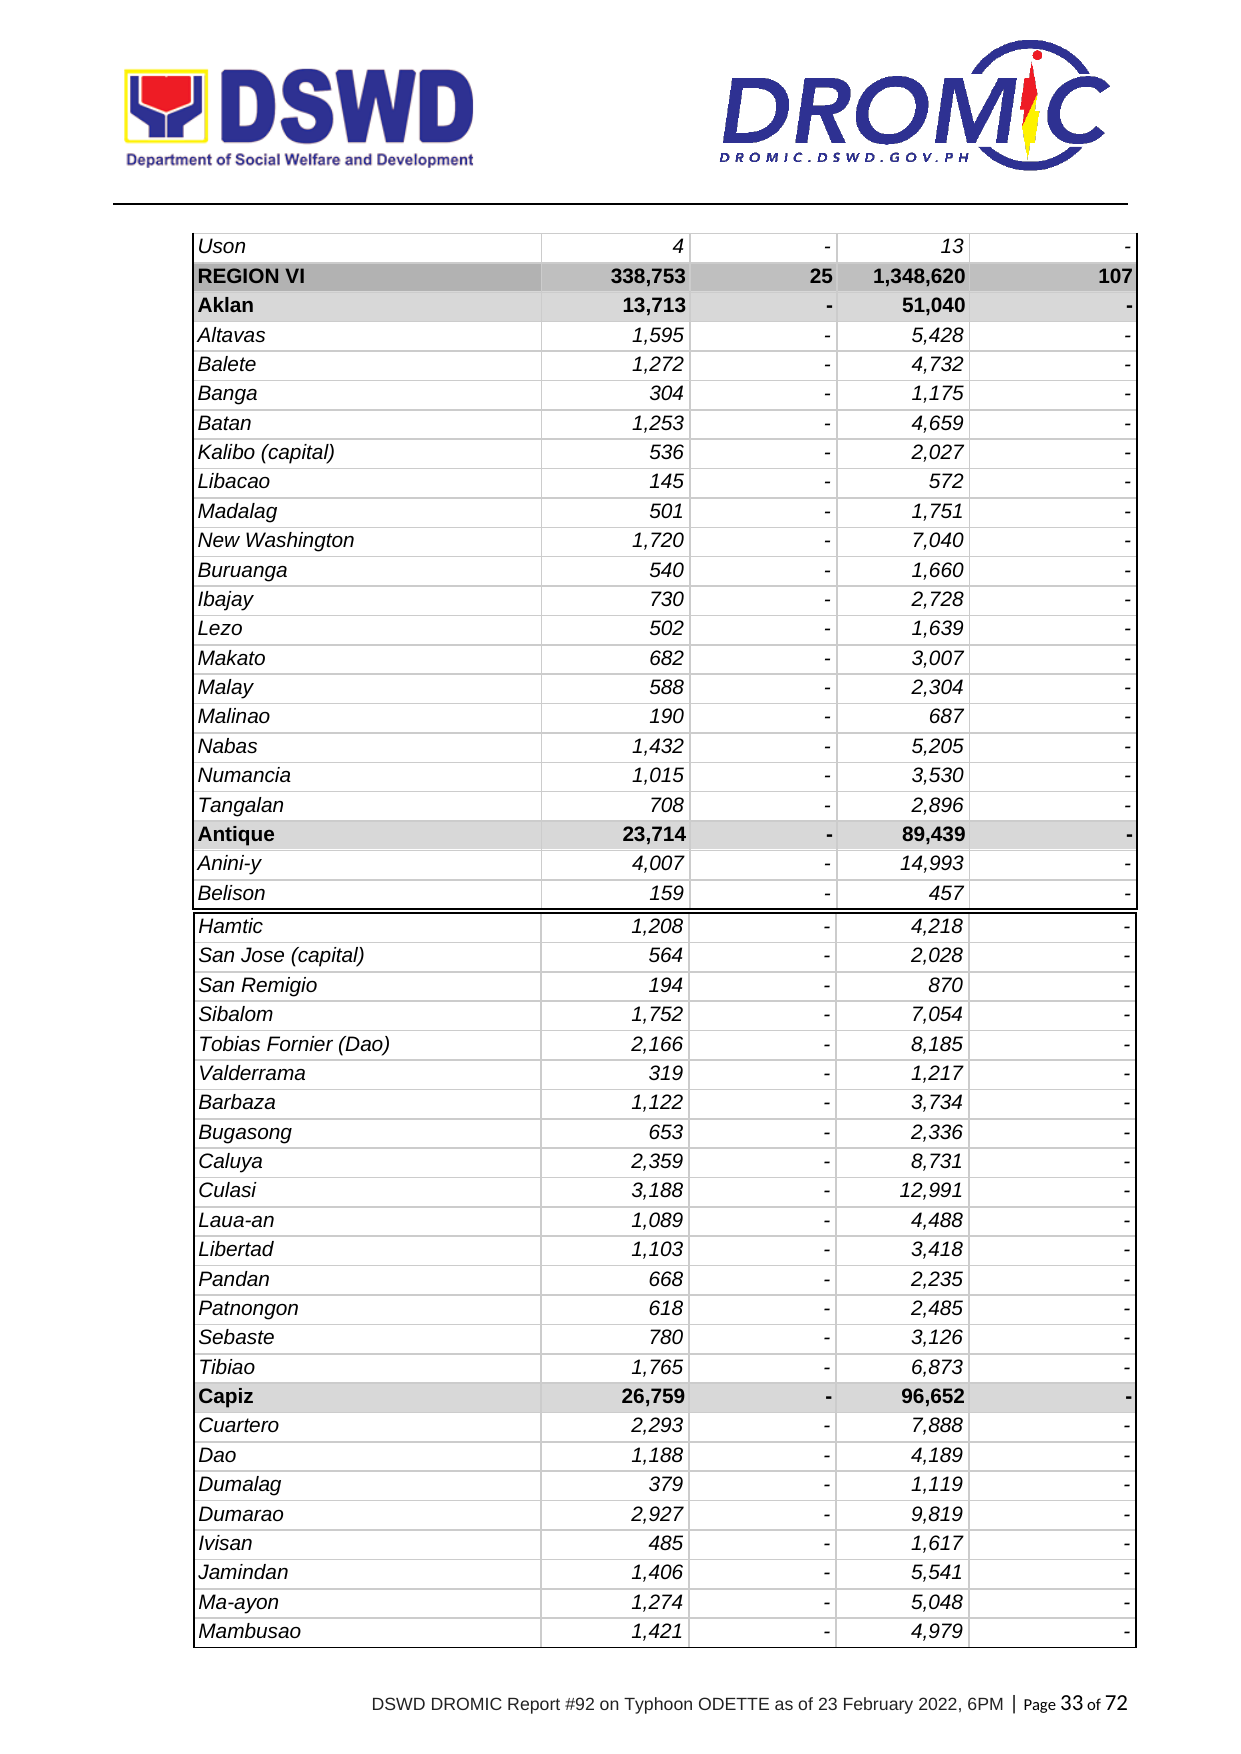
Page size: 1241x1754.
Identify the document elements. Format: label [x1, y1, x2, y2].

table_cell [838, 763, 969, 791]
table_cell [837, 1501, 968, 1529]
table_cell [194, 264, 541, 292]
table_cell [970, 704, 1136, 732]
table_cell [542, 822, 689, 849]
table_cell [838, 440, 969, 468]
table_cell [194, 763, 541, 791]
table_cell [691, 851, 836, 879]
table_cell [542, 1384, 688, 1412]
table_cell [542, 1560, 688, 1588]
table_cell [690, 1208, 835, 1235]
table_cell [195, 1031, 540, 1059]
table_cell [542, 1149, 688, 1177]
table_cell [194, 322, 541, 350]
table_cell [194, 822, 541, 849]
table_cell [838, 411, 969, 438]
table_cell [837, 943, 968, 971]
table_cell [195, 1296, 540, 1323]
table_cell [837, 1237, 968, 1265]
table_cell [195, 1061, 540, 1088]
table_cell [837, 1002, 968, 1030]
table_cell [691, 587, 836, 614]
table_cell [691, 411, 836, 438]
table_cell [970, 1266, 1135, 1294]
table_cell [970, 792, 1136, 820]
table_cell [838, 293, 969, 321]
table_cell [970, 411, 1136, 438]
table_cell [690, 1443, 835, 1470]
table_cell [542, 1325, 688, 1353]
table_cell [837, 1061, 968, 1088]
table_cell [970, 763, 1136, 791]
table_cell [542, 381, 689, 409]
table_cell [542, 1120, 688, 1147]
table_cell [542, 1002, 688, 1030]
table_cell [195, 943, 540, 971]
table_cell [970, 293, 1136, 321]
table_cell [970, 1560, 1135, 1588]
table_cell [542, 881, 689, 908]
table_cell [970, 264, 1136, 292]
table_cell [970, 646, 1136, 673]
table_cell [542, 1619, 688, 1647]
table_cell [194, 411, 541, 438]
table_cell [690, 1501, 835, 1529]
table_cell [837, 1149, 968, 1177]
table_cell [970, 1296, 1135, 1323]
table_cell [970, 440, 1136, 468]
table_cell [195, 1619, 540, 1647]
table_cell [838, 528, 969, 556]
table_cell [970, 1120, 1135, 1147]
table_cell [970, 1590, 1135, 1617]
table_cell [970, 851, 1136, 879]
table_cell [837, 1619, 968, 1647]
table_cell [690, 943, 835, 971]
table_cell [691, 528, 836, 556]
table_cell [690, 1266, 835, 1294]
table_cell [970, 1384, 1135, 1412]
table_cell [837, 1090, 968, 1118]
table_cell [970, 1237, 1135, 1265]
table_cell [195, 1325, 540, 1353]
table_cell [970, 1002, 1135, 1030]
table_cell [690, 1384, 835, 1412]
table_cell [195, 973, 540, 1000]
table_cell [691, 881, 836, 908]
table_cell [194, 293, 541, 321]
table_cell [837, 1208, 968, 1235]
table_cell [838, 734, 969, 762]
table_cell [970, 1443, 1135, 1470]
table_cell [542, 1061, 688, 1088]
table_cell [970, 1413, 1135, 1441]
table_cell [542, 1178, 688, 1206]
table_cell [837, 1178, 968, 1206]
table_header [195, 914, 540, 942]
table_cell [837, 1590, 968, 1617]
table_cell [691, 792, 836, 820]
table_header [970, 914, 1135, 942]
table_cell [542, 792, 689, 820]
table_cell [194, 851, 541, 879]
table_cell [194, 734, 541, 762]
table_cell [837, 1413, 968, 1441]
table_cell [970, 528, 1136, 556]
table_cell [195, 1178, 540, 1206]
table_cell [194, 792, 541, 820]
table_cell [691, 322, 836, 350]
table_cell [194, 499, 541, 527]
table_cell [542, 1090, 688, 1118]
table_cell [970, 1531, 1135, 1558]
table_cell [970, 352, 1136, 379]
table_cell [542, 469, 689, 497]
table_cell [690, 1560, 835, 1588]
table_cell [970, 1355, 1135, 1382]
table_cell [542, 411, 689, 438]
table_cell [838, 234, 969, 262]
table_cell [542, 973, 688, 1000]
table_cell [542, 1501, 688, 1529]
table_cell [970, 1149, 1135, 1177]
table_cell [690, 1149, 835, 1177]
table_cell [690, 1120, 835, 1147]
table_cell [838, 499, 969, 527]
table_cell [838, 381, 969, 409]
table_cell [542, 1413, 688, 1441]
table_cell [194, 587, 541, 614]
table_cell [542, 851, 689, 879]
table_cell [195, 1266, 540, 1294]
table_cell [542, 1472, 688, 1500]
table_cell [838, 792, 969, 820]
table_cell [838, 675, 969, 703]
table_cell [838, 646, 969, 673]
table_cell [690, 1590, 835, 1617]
picture [676, 39, 1149, 171]
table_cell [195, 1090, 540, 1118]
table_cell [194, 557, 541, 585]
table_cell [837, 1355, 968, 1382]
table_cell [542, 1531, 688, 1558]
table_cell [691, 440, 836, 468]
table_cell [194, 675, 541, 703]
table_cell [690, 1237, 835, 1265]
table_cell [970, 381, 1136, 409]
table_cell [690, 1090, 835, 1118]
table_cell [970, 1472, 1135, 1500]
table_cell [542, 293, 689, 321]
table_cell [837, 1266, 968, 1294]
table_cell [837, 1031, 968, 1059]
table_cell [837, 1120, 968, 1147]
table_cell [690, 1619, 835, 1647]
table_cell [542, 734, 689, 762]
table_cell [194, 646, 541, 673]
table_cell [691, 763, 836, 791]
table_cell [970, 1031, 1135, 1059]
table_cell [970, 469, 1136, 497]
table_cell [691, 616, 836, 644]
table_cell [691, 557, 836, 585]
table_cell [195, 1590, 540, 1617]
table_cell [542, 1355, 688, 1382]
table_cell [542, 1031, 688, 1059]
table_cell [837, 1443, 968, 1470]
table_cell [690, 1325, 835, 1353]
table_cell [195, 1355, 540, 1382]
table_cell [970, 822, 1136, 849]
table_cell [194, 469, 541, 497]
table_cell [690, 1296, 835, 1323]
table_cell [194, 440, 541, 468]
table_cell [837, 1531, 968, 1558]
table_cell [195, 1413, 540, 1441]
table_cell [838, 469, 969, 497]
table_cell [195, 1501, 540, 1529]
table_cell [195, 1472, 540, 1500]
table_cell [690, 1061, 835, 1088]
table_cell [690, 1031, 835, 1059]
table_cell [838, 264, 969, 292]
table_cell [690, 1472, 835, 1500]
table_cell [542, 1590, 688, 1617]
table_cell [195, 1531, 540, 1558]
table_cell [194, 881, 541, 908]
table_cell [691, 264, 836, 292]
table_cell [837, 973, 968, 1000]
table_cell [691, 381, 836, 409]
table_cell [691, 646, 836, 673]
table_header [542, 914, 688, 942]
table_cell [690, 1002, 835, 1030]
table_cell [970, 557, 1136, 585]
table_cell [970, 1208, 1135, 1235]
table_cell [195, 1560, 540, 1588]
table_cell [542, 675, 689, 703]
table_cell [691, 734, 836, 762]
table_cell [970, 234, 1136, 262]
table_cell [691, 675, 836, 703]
picture [112, 65, 487, 173]
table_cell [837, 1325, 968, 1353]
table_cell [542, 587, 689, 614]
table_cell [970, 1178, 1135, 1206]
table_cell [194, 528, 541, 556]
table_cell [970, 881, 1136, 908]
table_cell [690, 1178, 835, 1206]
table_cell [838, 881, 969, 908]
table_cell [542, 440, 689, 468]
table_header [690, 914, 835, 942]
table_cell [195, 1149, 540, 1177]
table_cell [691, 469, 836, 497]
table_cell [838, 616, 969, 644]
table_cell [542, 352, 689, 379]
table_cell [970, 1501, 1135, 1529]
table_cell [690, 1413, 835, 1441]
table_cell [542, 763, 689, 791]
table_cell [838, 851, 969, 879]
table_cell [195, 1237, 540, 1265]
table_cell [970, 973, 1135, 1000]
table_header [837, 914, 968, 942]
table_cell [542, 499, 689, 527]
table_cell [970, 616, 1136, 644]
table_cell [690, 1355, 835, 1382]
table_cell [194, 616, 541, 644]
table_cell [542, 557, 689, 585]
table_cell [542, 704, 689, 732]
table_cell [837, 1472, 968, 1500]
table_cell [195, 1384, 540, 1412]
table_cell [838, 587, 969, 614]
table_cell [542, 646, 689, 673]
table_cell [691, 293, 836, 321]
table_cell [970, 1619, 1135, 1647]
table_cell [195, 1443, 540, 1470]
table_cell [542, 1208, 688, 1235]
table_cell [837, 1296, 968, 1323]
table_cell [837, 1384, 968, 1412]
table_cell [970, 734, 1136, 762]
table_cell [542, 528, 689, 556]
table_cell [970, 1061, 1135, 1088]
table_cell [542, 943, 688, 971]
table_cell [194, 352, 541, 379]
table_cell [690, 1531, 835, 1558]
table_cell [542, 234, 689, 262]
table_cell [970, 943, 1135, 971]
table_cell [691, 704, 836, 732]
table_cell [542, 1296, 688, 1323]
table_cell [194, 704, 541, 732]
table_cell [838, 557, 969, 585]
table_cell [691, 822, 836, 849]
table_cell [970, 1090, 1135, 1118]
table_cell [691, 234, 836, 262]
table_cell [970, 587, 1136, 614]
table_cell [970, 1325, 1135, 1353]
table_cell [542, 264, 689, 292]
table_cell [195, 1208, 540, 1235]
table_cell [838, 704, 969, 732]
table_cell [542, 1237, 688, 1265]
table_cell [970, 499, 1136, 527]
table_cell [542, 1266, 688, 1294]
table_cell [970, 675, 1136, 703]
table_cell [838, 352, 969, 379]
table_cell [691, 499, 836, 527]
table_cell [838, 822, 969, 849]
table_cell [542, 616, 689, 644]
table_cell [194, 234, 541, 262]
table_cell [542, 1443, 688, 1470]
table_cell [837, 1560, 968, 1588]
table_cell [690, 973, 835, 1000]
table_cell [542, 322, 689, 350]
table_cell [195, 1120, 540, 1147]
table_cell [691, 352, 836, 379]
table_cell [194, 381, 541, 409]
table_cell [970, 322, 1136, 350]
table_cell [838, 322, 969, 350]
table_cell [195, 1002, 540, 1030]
